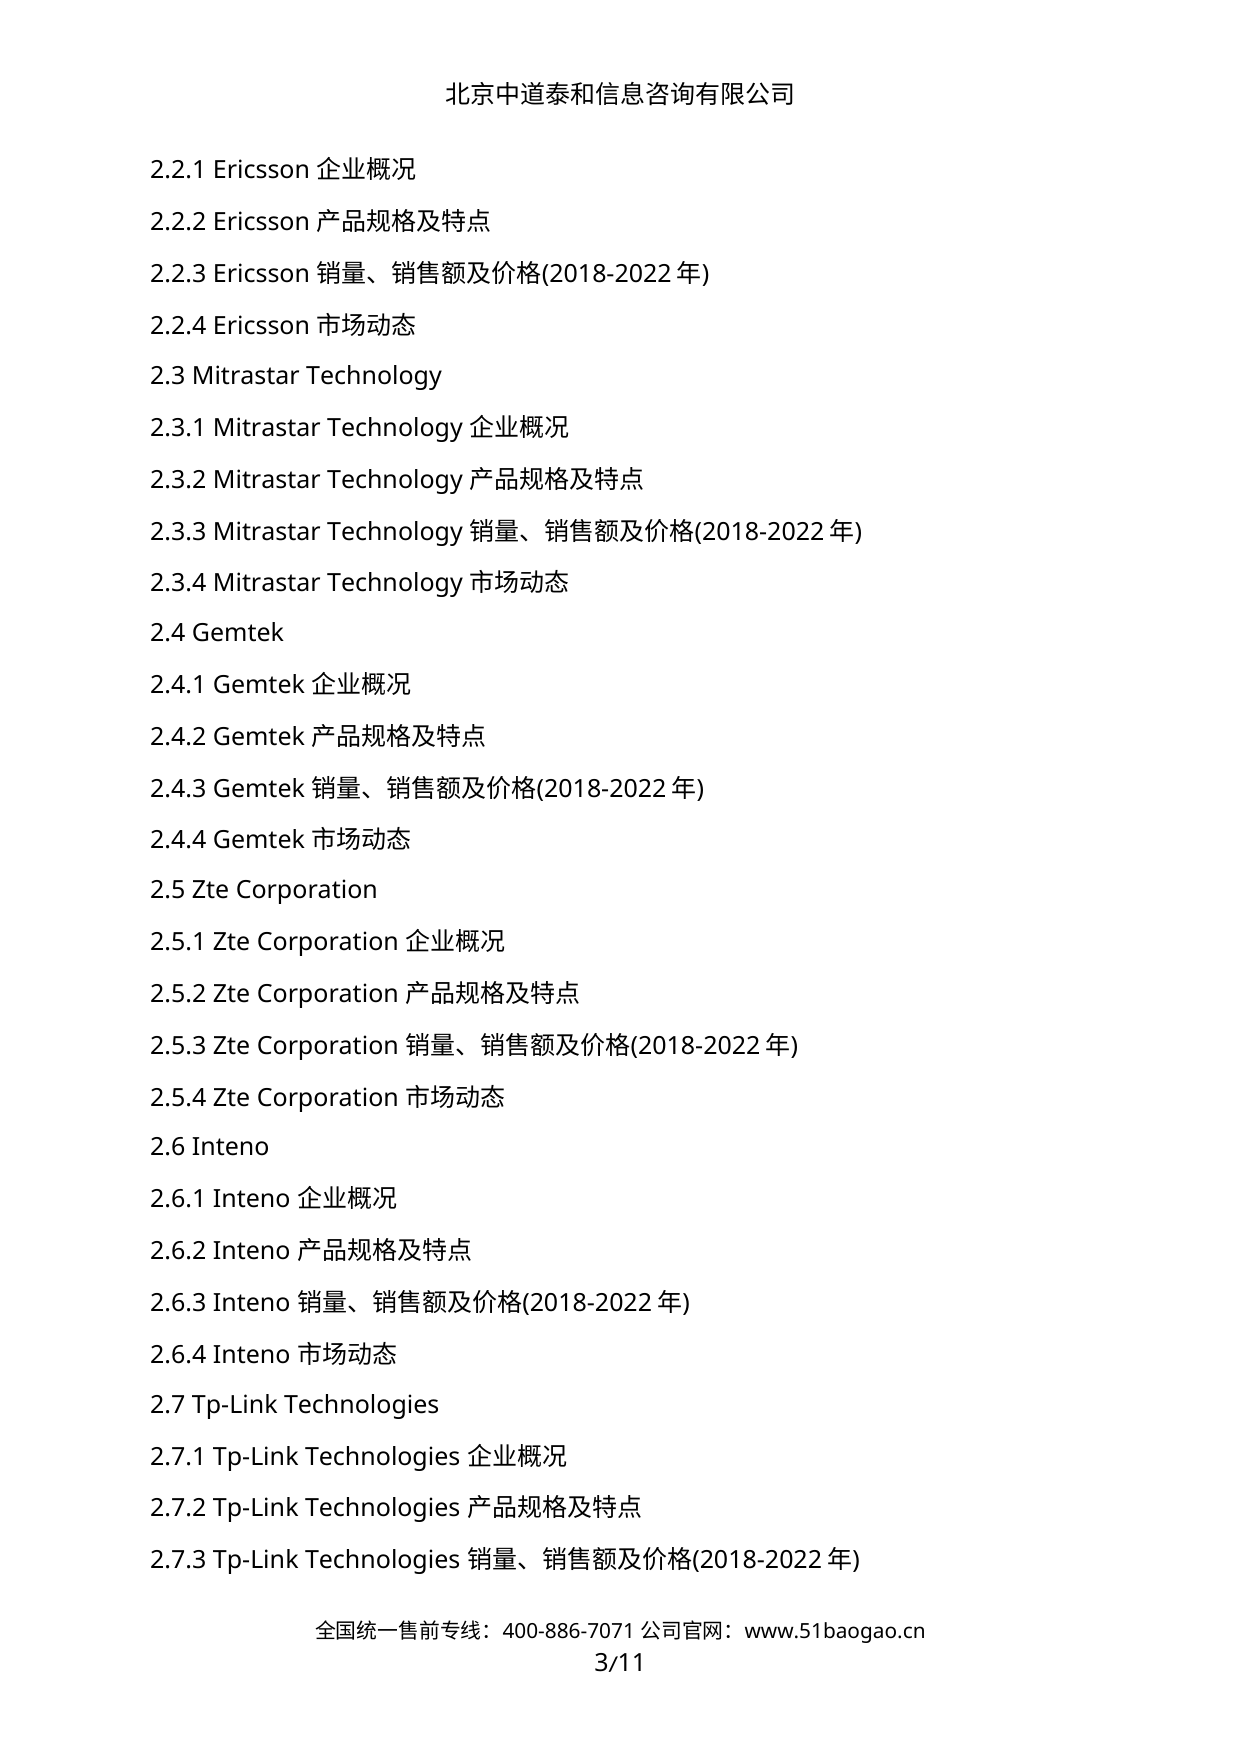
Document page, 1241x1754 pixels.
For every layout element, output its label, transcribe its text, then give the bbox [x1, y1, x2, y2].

text 2.3.4 Mitrastar Technology 市场动态 [150, 563, 1090, 599]
text 2.3.1 Mitrastar Technology 企业概况 [150, 407, 1090, 443]
text 2.5.2 Zte Corporation 产品规格及特点 [150, 973, 1090, 1010]
text 2.2.4 Ericsson 市场动态 [150, 306, 1090, 342]
text 2.6.2 Inteno 产品规格及特点 [150, 1231, 1090, 1267]
text 2.5 Zte Corporation [150, 872, 1090, 906]
text 2.7.3 Tp-Link Technologies 销量、销售额及价格(2018-2022年) [150, 1540, 1090, 1576]
text 2.4 Gemtek [150, 615, 1090, 649]
text 2.6.3 Inteno 销量、销售额及价格(2018-2022年) [150, 1282, 1090, 1319]
text 2.4.3 Gemtek 销量、销售额及价格(2018-2022年) [150, 768, 1090, 804]
text 2.4.4 Gemtek 市场动态 [150, 820, 1090, 856]
text 2.3 Mitrastar Technology [150, 357, 1090, 392]
text 2.5.4 Zte Corporation 市场动态 [150, 1077, 1090, 1113]
text 2.6 Inteno [150, 1129, 1090, 1163]
text 2.7.2 Tp-Link Technologies 产品规格及特点 [150, 1488, 1090, 1524]
text 2.2.2 Ericsson 产品规格及特点 [150, 202, 1090, 238]
text 2.7.1 Tp-Link Technologies 企业概况 [150, 1436, 1090, 1472]
text 2.6.1 Inteno 企业概况 [150, 1179, 1090, 1215]
text 2.2.3 Ericsson 销量、销售额及价格(2018-2022年) [150, 254, 1090, 290]
text 2.4.1 Gemtek 企业概况 [150, 664, 1090, 701]
text 2.7 Tp-Link Technologies [150, 1386, 1090, 1420]
text 2.6.4 Inteno 市场动态 [150, 1334, 1090, 1371]
text 2.5.1 Zte Corporation 企业概况 [150, 922, 1090, 958]
text 2.2.1 Ericsson 企业概况 [150, 150, 1090, 186]
text 2.5.3 Zte Corporation 销量、销售额及价格(2018-2022年) [150, 1025, 1090, 1062]
text 2.3.2 Mitrastar Technology 产品规格及特点 [150, 459, 1090, 495]
text 2.4.2 Gemtek 产品规格及特点 [150, 716, 1090, 752]
text 2.3.3 Mitrastar Technology 销量、销售额及价格(2018-2022年) [150, 511, 1090, 547]
